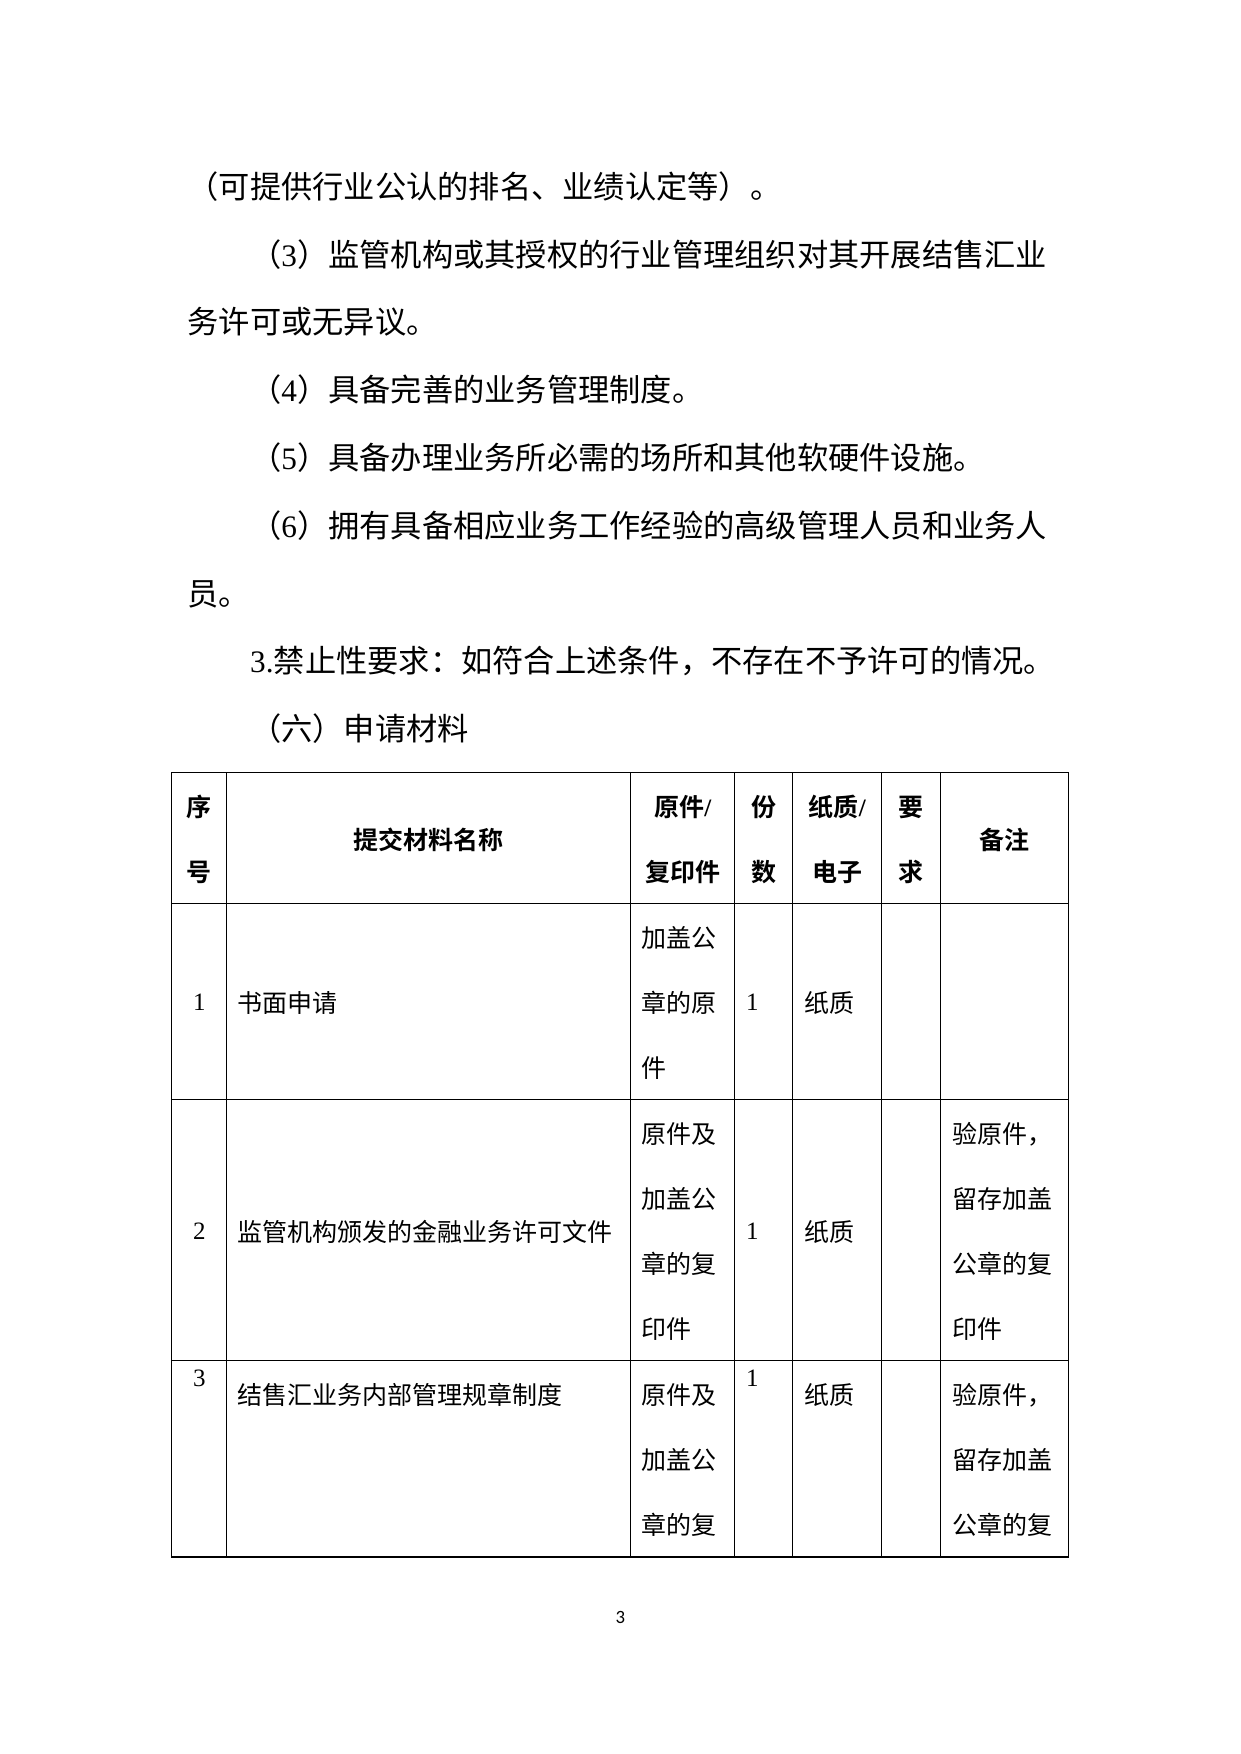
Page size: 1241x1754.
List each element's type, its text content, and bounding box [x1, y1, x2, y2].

table_cell 书面申请 [227, 904, 630, 1099]
table_header 序号 [172, 773, 226, 903]
table_header 纸质/电子 [793, 773, 881, 903]
table_cell 纸质 [793, 904, 881, 1099]
text （4）具备完善的业务管理制度。 [187, 365, 1053, 411]
text （六）申请材料 [187, 704, 1053, 750]
table_cell 原件及加盖公章的复印件 [631, 1361, 734, 1556]
table_cell 1 [735, 1361, 792, 1556]
table_cell 纸质 [793, 1100, 881, 1360]
table_cell 1 [172, 904, 226, 1099]
table_header 份数 [735, 773, 792, 903]
text （6）拥有具备相应业务工作经验的高级管理人员和业务人员。 [187, 501, 1053, 614]
text （3）监管机构或其授权的行业管理组织对其开展结售汇业务许可或无异议。 [187, 230, 1053, 343]
table_cell 原件及加盖公章的复印件 [631, 1100, 734, 1360]
table_cell [882, 1361, 940, 1556]
text 3.禁止性要求：如符合上述条件，不存在不予许可的情况。 [187, 637, 1053, 682]
text （5）具备办理业务所必需的场所和其他软硬件设施。 [187, 433, 1053, 478]
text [187, 162, 1053, 207]
table_cell 结售汇业务内部管理规章制度 [227, 1361, 630, 1556]
table_cell 监管机构颁发的金融业务许可文件 [227, 1100, 630, 1360]
table_cell 纸质 [793, 1361, 881, 1556]
table_cell 2 [172, 1100, 226, 1360]
table_header 备注 [941, 773, 1068, 903]
table_cell 3 [172, 1361, 226, 1556]
table_cell [882, 904, 940, 1099]
table_cell [941, 904, 1068, 1099]
table_header 提交材料名称 [227, 773, 630, 903]
table_header 原件/复印件 [631, 773, 734, 903]
table_cell 验原件，留存加盖公章的复印件 [941, 1100, 1068, 1360]
table_header 要求 [882, 773, 940, 903]
table_cell [882, 1100, 940, 1360]
table_cell 验原件，留存加盖公章的复印件 [941, 1361, 1068, 1556]
table_cell 加盖公章的原件 [631, 904, 734, 1099]
table_cell 1 [735, 904, 792, 1099]
table_cell 1 [735, 1100, 792, 1360]
